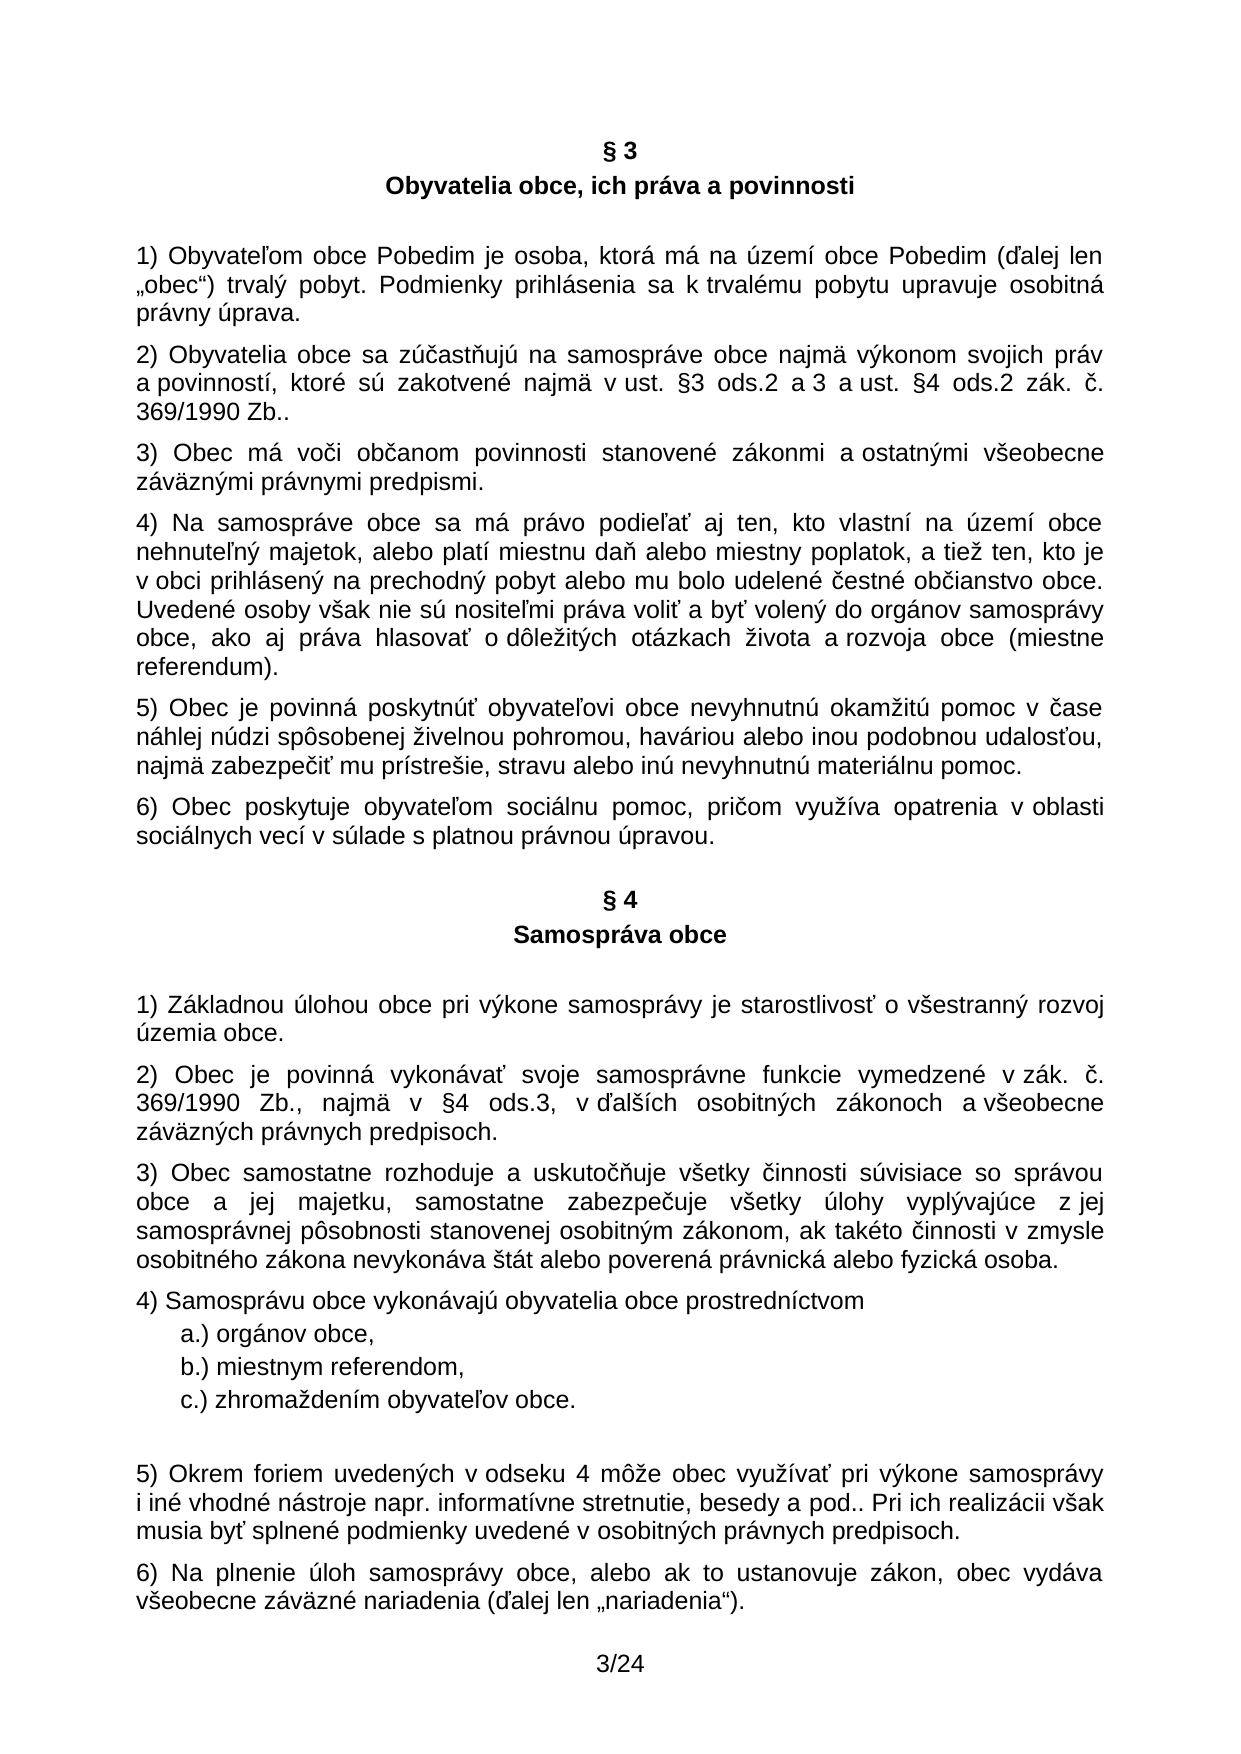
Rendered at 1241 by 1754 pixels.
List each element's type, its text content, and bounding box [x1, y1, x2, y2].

text b.) miestnym referendom, [180, 1352, 1104, 1380]
text 3) Obec samostatne rozhoduje a uskutočňuje všetky činnosti súvisiace so správou obce a jej majetku, samostatne zabezpečuje všetky úlohy vyplývajúce z jej samosprávnej pôsobnosti stanovenej osobitným zákonom, ak takéto činnosti v zmysle osobitného zákona nevykonáva štát alebo poverená právnická alebo fyzická osoba. [136, 1158, 1104, 1273]
text Samospráva obce [136, 919, 1104, 948]
text 6) Na plnenie úloh samosprávy obce, alebo ak to ustanovuje zákon, obec vydáva všeobecne záväzné nariadenia (ďalej len „nariadenia“). [136, 1557, 1104, 1615]
text 4) Samosprávu obce vykonávajú obyvatelia obce prostredníctvom [136, 1286, 1104, 1314]
text a.) orgánov obce, [180, 1319, 1104, 1347]
text § 4 [136, 884, 1104, 913]
text 5) Okrem foriem uvedených v odseku 4 môže obec využívať pri výkone samosprávy i iné vhodné nástroje napr. informatívne stretnutie, besedy a pod.. Pri ich realizácii však musia byť splnené podmienky uvedené v osobitných právnych predpisoch. [136, 1459, 1104, 1545]
text 4) Na samospráve obce sa má právo podieľať aj ten, kto vlastní na území obce nehnuteľný majetok, alebo platí miestnu daň alebo miestny poplatok, a tiež ten, kto je v obci prihlásený na prechodný pobyt alebo mu bolo udelené čestné občianstvo obce. Uvedené osoby však nie sú nositeľmi práva voliť a byť volený do orgánov samosprávy obce, ako aj práva hlasovať o dôležitých otázkach života a rozvoja obce (miestne referendum). [136, 508, 1104, 681]
text c.) zhromaždením obyvateľov obce. [180, 1384, 1104, 1413]
text 3) Obec má voči občanom povinnosti stanovené zákonmi a ostatnými všeobecne záväznými právnymi predpismi. [136, 438, 1104, 496]
text 2) Obec je povinná vykonávať svoje samosprávne funkcie vymedzené v zák. č. 369/1990 Zb., najmä v §4 ods.3, v ďalších osobitných zákonoch a všeobecne záväzných právnych predpisoch. [136, 1059, 1104, 1146]
text 6) Obec poskytuje obyvateľom sociálnu pomoc, pričom využíva opatrenia v oblasti sociálnych vecí v súlade s platnou právnou úpravou. [136, 792, 1104, 849]
text Obyvatelia obce, ich práva a povinnosti [136, 171, 1104, 199]
text 1) Obyvateľom obce Pobedim je osoba, ktorá má na území obce Pobedim (ďalej len „obec“) trvalý pobyt. Podmienky prihlásenia sa k trvalému pobytu upravuje osobitná právny úprava. [136, 241, 1104, 327]
text § 3 [136, 136, 1104, 164]
text 5) Obec je povinná poskytnúť obyvateľovi obce nevyhnutnú okamžitú pomoc v čase náhlej núdzi spôsobenej živelnou pohromou, haváriou alebo inou podobnou udalosťou, najmä zabezpečiť mu prístrešie, stravu alebo inú nevyhnutnú materiálnu pomoc. [136, 693, 1104, 779]
text 2) Obyvatelia obce sa zúčastňujú na samospráve obce najmä výkonom svojich práv a povinností, ktoré sú zakotvené najmä v ust. §3 ods.2 a 3 a ust. §4 ods.2 zák. č. 369/1990 Zb.. [136, 339, 1104, 426]
text 1) Základnou úlohou obce pri výkone samosprávy je starostlivosť o všestranný rozvoj územia obce. [136, 989, 1104, 1047]
